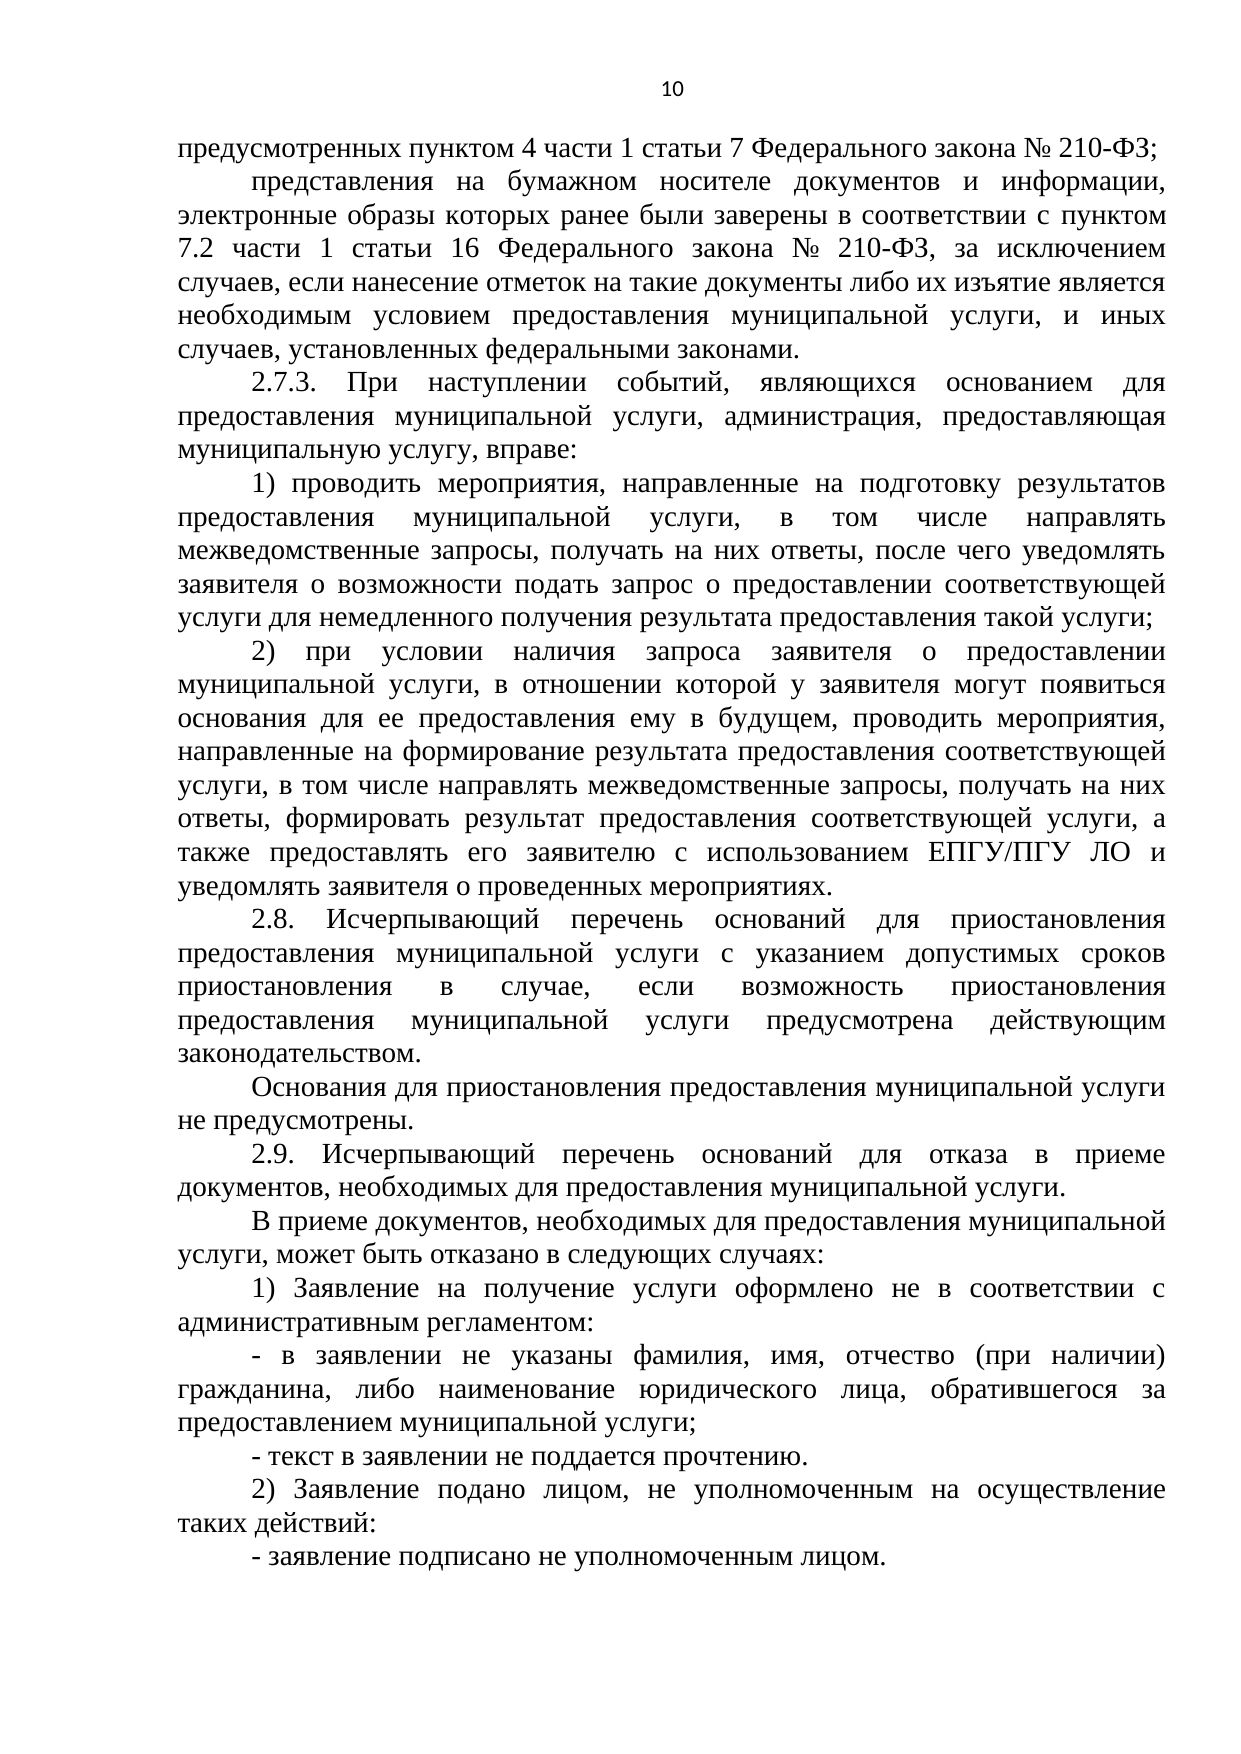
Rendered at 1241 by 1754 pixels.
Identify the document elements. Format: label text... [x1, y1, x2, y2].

text представления на бумажном носителе документов и информации, электронные образы которых ранее были заверены в соответствии с пунктом 7.2 части 1 статьи 16 Федерального закона № 210-ФЗ, за исключением случаев, если нанесение отметок на такие документы либо их изъятие является необходимым условием предоставления муниципальной услуги, и иных случаев, установленных федеральными законами. [177, 163, 1167, 364]
text - в заявлении не указаны фамилия, имя, отчество (при наличии) гражданина, либо наименование юридического лица, обратившегося за предоставлением муниципальной услуги; [177, 1337, 1167, 1438]
text 2.9. Исчерпывающий перечень оснований для отказа в приеме документов, необходимых для предоставления муниципальной услуги. [177, 1136, 1167, 1203]
text Основания для приостановления предоставления муниципальной услуги не предусмотрены. [177, 1069, 1167, 1136]
text 2) Заявление подано лицом, не уполномоченным на осуществление таких действий: [177, 1471, 1167, 1538]
text - заявление подписано не уполномоченным лицом. [177, 1538, 1167, 1572]
text 1) проводить мероприятия, направленные на подготовку результатов предоставления муниципальной услуги, в том числе направлять межведомственные запросы, получать на них ответы, после чего уведомлять заявителя о возможности подать запрос о предоставлении соответствующей услуги для немедленного получения результата предоставления такой услуги; [177, 465, 1167, 633]
text 2) при условии наличия запроса заявителя о предоставлении муниципальной услуги, в отношении которой у заявителя могут появиться основания для ее предоставления ему в будущем, проводить мероприятия, направленные на формирование результата предоставления соответствующей услуги, в том числе направлять межведомственные запросы, получать на них ответы, формировать результат предоставления соответствующей услуги, а также предоставлять его заявителю с использованием ЕПГУ/ПГУ ЛО и уведомлять заявителя о проведенных мероприятиях. [177, 633, 1167, 901]
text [177, 130, 1167, 163]
text 1) Заявление на получение услуги оформлено не в соответствии с административным регламентом: [177, 1270, 1167, 1337]
text 2.7.3. При наступлении событий, являющихся основанием для предоставления муниципальной услуги, администрация, предоставляющая муниципальную услугу, вправе: [177, 364, 1167, 465]
text - текст в заявлении не поддается прочтению. [177, 1438, 1167, 1471]
text 2.8. Исчерпывающий перечень оснований для приостановления предоставления муниципальной услуги с указанием допустимых сроков приостановления в случае, если возможность приостановления предоставления муниципальной услуги предусмотрена действующим законодательством. [177, 901, 1167, 1069]
text В приеме документов, необходимых для предоставления муниципальной услуги, может быть отказано в следующих случаях: [177, 1203, 1167, 1270]
